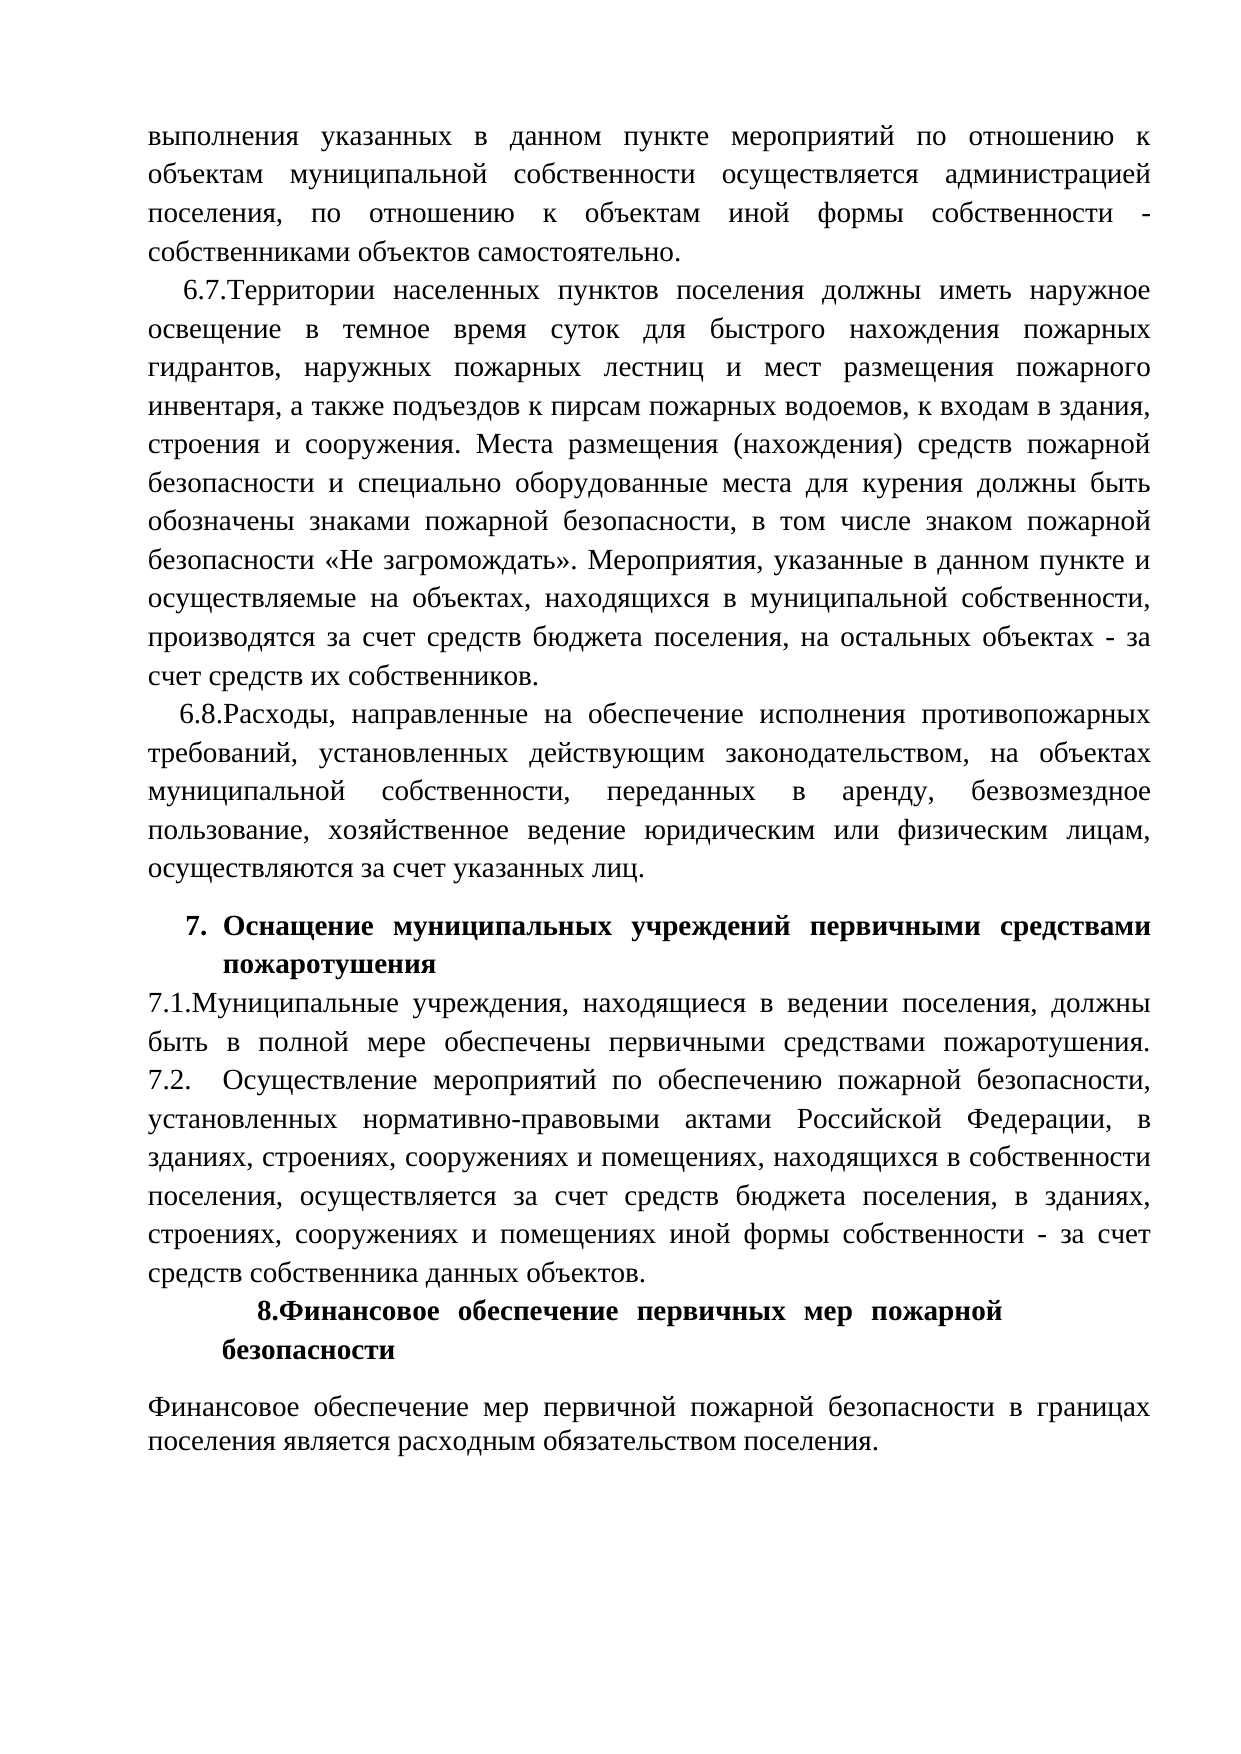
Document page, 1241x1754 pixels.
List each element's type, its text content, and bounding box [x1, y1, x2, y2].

text Финансовое обеспечение мер первичной пожарной безопасности в границах поселения является расходным обязательством поселения. [148, 1389, 1152, 1456]
text 6.7.Территории населенных пунктов поселения должны иметь наружное освещение в темное время суток для быстрого нахождения пожарных гидрантов, наружных пожарных лестниц и мест размещения пожарного инвентаря, а также подъездов к пирсам пожарных водоемов, к входам в здания, строения и сооружения. Места размещения (нахождения) средств пожарной безопасности и специально оборудованные места для курения должны быть обозначены знаками пожарной безопасности, в том числе знаком пожарной безопасности «Не загромождать». Мероприятия, указанные в данном пункте и осуществляемые на объектах, находящихся в муниципальной собственности, производятся за счет средств бюджета поселения, на остальных объектах - за счет средств их собственников. [148, 272, 1152, 691]
text 8.Финансовое обеспечение первичных мер пожарной безопасности [148, 1293, 1004, 1366]
text 7.1.Муниципальные учреждения, находящиеся в ведении поселения, должны быть в полной мере обеспечены первичными средствами пожаротушения. 7.2. Осуществление мероприятий по обеспечению пожарной безопасности, установленных нормативно-правовыми актами Российской Федерации, в зданиях, строениях, сооружениях и помещениях, находящихся в собственности поселения, осуществляется за счет средств бюджета поселения, в зданиях, строениях, сооружениях и помещениях иной формы собственности - за счет средств собственника данных объектов. [148, 985, 1152, 1288]
text 6.8.Расходы, направленные на обеспечение исполнения противопожарных требований, установленных действующим законодательством, на объектах муниципальной собственности, переданных в аренду, безвозмездное пользование, хозяйственное ведение юридическим или физическим лицам, осуществляются за счет указанных лиц. [148, 696, 1152, 884]
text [148, 118, 1152, 267]
list Оснащение муниципальных учреждений первичными средствами пожаротушения [185, 908, 1152, 980]
